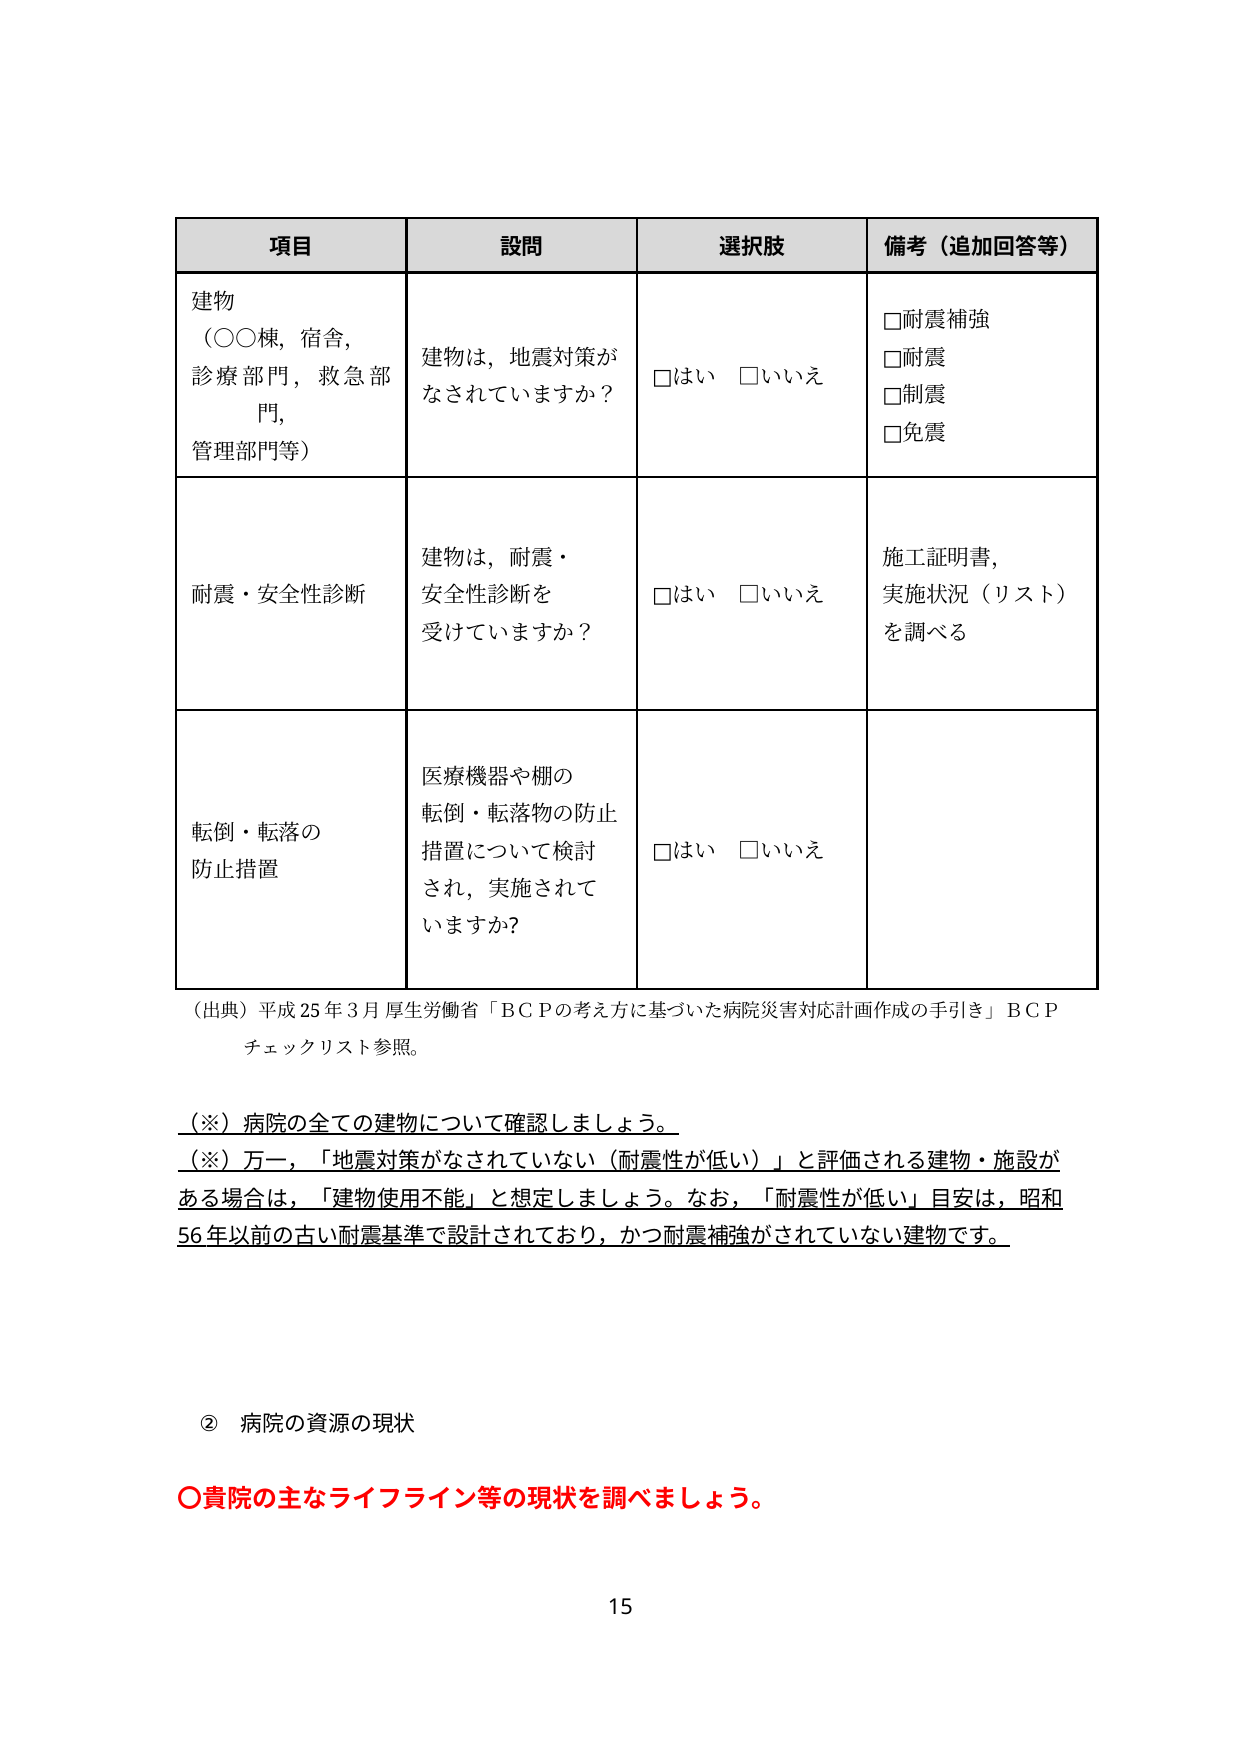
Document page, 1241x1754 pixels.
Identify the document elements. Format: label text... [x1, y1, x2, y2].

text （※）万一，「地震対策がなされていない（耐震性が低い）」と評価される建物・施設がある場合は，「建物使用不能」と想定しましょう。なお，「耐震性が低い」目安は，昭和56年以前の古い耐震基準で設計されており，かつ耐震補強がされていない建物です。 [177, 1209, 1063, 1253]
table_cell 設問 [408, 219, 636, 271]
text （※）万一，「地震対策がなされていない（耐震性が低い）」と評価される建物・施設がある場合は，「建物使用不能」と想定しましょう。なお，「耐震性が低い」目安は，昭和56年以前の古い耐震基準で設計されており，かつ耐震補強がされていない建物です。 [177, 1140, 1063, 1208]
table_cell 選択肢 [638, 219, 866, 271]
table_cell 建物 （○○棟，宿舎， 診療部門，救急部門， 管理部門等） [177, 274, 405, 476]
table_cell 施工証明書， 実施状況（リスト） を調べる [868, 478, 1096, 709]
text （※）病院の全ての建物について確認しましょう。 [177, 1103, 1063, 1140]
text ② 病院の資源の現状 [177, 1403, 1063, 1440]
table_cell 項目 [177, 219, 405, 271]
table_cell □はい □いいえ [638, 478, 866, 709]
table_cell □耐震補強 □耐震 □制震 □免震 [868, 274, 1096, 476]
table_cell 建物は，耐震・ 安全性診断を 受けていますか？ [408, 478, 636, 709]
table_cell 医療機器や棚の 転倒・転落物の防止 措置について検討 され，実施されて いますか? [408, 711, 636, 988]
table_cell 転倒・転落の 防止措置 [177, 711, 405, 988]
table_cell 備考（追加回答等） [868, 219, 1096, 271]
table_cell 建物は，地震対策が なされていますか？ [408, 274, 636, 476]
table_cell □はい □いいえ [638, 711, 866, 988]
text （出典）平成25年３月 厚生労働省「ＢＣＰの考え方に基づいた病院災害対応計画作成の手引き」ＢＣＰチェックリスト参照。 [177, 990, 1063, 1065]
table_cell □はい □いいえ [638, 274, 866, 476]
text 〇貴院の主なライフライン等の現状を調べましょう。 [177, 1478, 1063, 1515]
table_cell [868, 711, 1096, 988]
table_cell 耐震・安全性診断 [177, 478, 405, 709]
